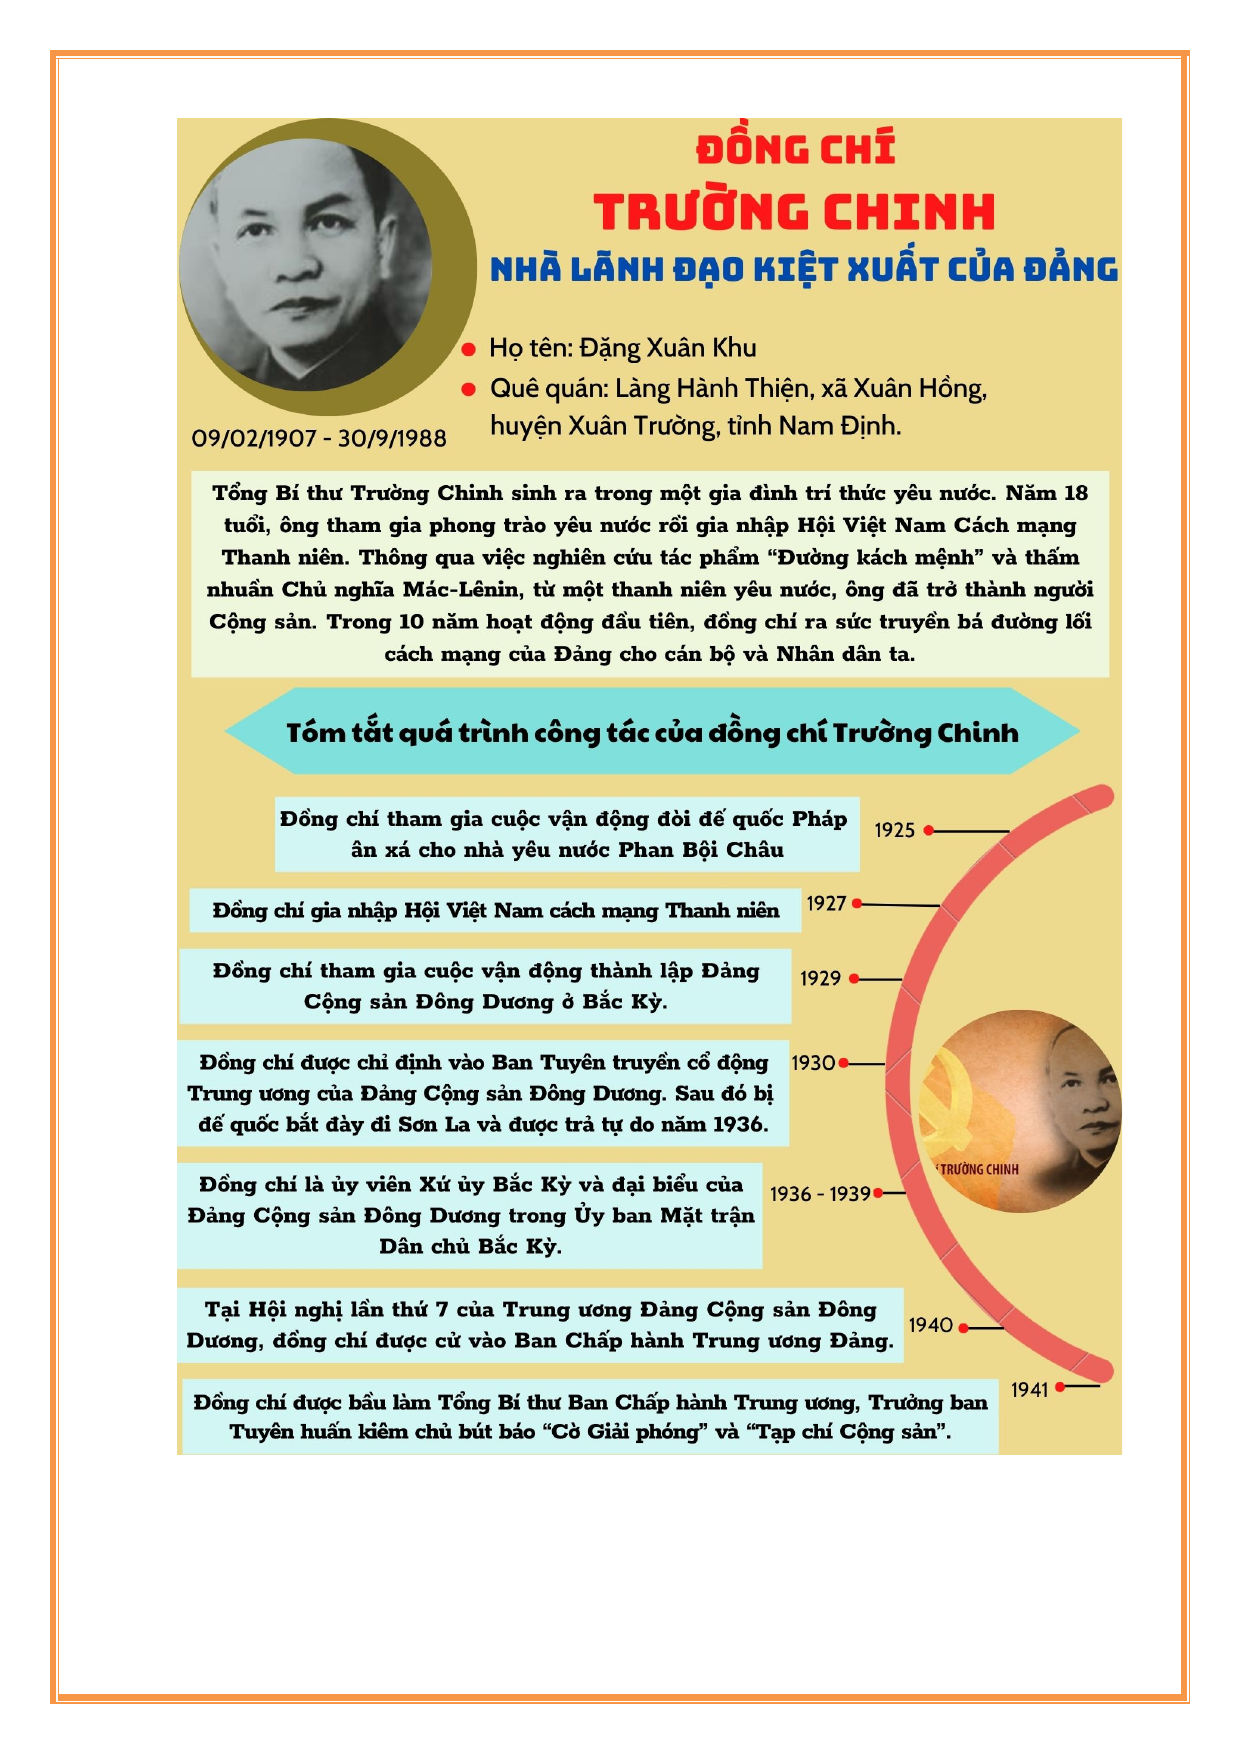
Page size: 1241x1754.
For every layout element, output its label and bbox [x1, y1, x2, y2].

picture [177, 118, 1123, 1455]
